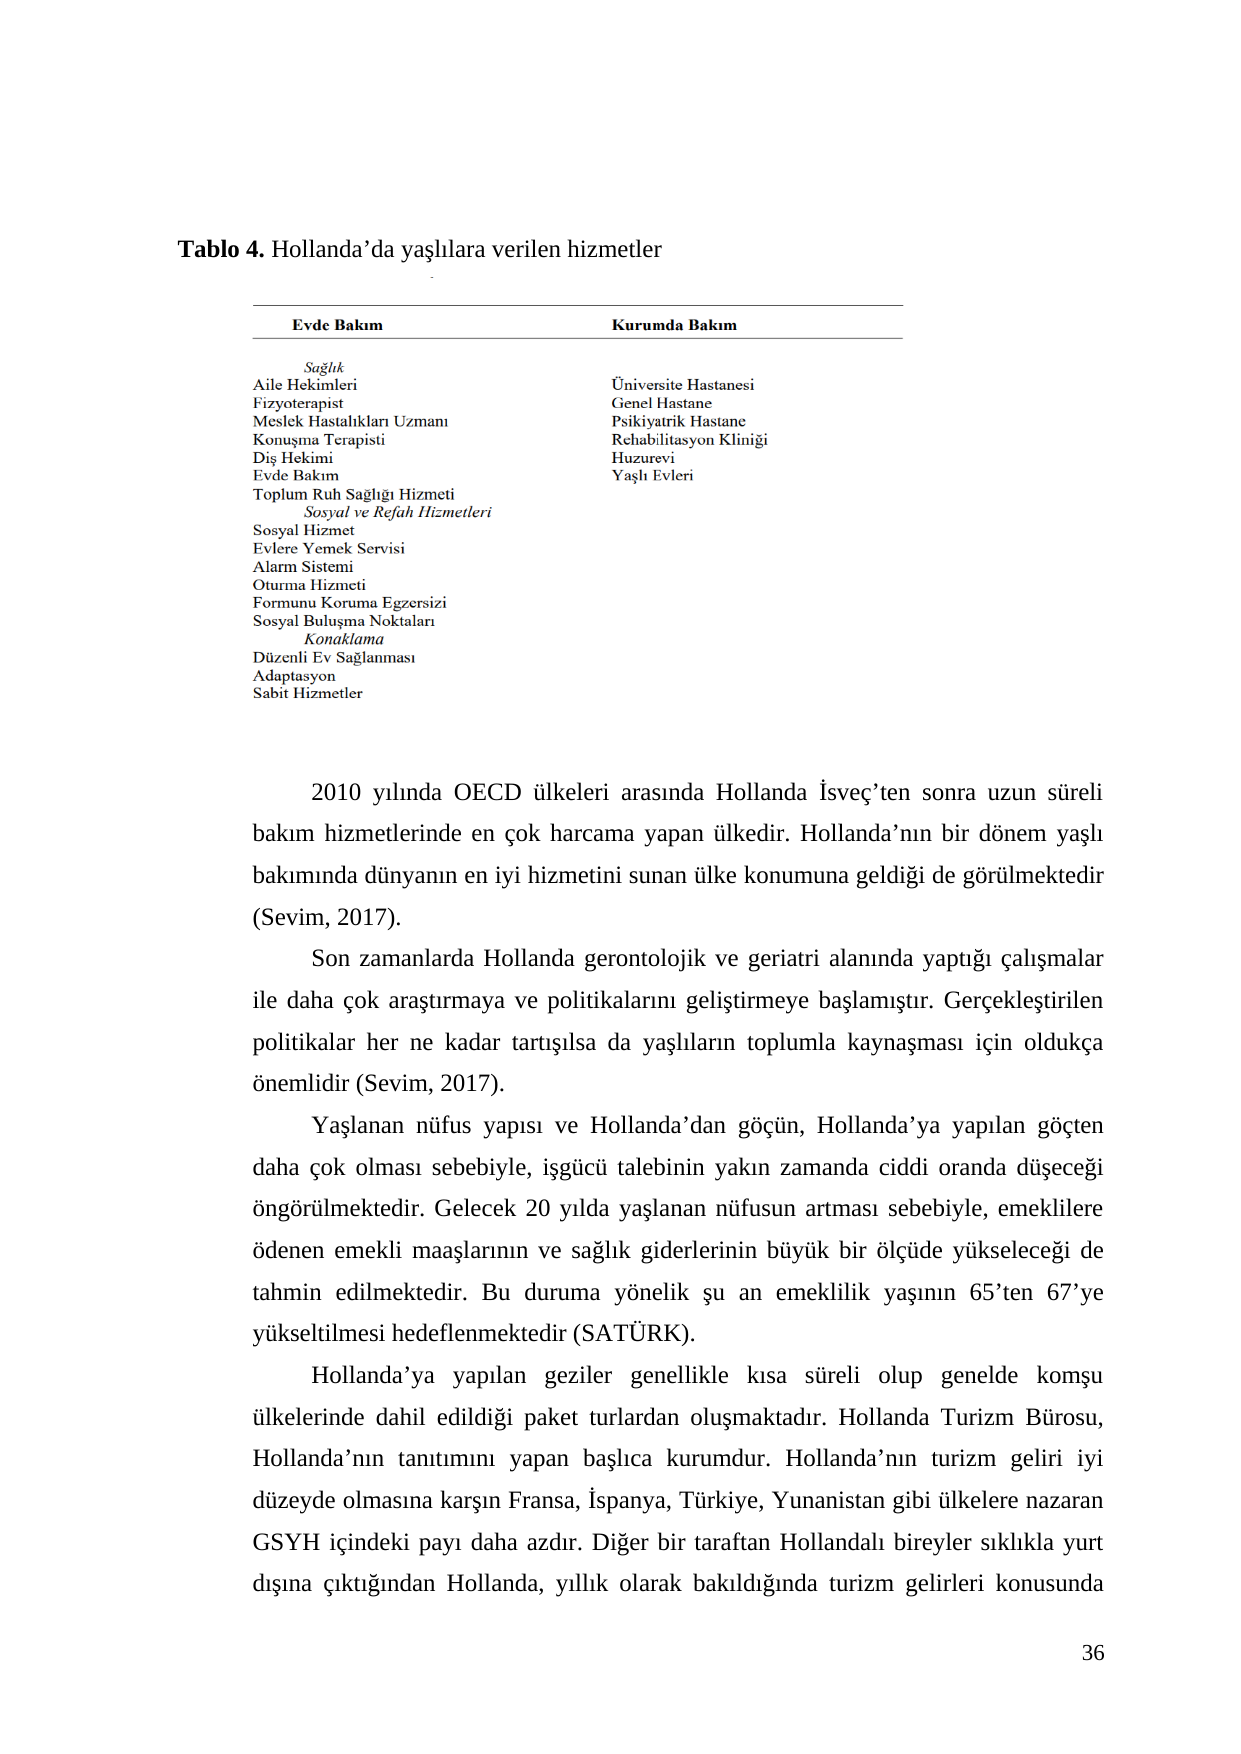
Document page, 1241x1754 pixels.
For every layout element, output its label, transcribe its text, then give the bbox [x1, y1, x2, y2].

text Tablo 4. Hollanda’da yaşlılara verilen hizmetler [177, 234, 1104, 263]
text Son zamanlarda Hollanda gerontolojik ve geriatri alanında yaptığı çalışmalar ile daha çok araştırmaya ve politikalarını geliştirmeye başlamıştır. Gerçekleştirilen politikalar her ne kadar tartışılsa da yaşlıların toplumla kaynaşması için oldukça önemlidir . [252, 931, 1104, 1097]
picture [177, 277, 990, 707]
text 2010 yılında OECD ülkeleri arasında Hollanda İsveç’ten sonra uzun süreli bakım hizmetlerinde en çok harcama yapan ülkedir. Hollanda’nın bir dönem yaşlı bakımında dünyanın en iyi hizmetini sunan ülke konumuna geldiği de görülmektedir . [252, 764, 1104, 931]
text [252, 1347, 1104, 1597]
text Yaşlanan nüfus yapısı ve Hollanda’dan göçün, Hollanda’ya yapılan göçten daha çok olması sebebiyle, işgücü talebinin yakın zamanda ciddi oranda düşeceği öngörülmektedir. Gelecek 20 yılda yaşlanan nüfusun artması sebebiyle, emeklilere ödenen emekli maaşlarının ve sağlık giderlerinin büyük bir ölçüde yükseleceği de tahmin edilmektedir. Bu duruma yönelik şu an emeklilik yaşının 65’ten 67’ye yükseltilmesi hedeflenmektedir (SATÜRK). [252, 1097, 1104, 1347]
